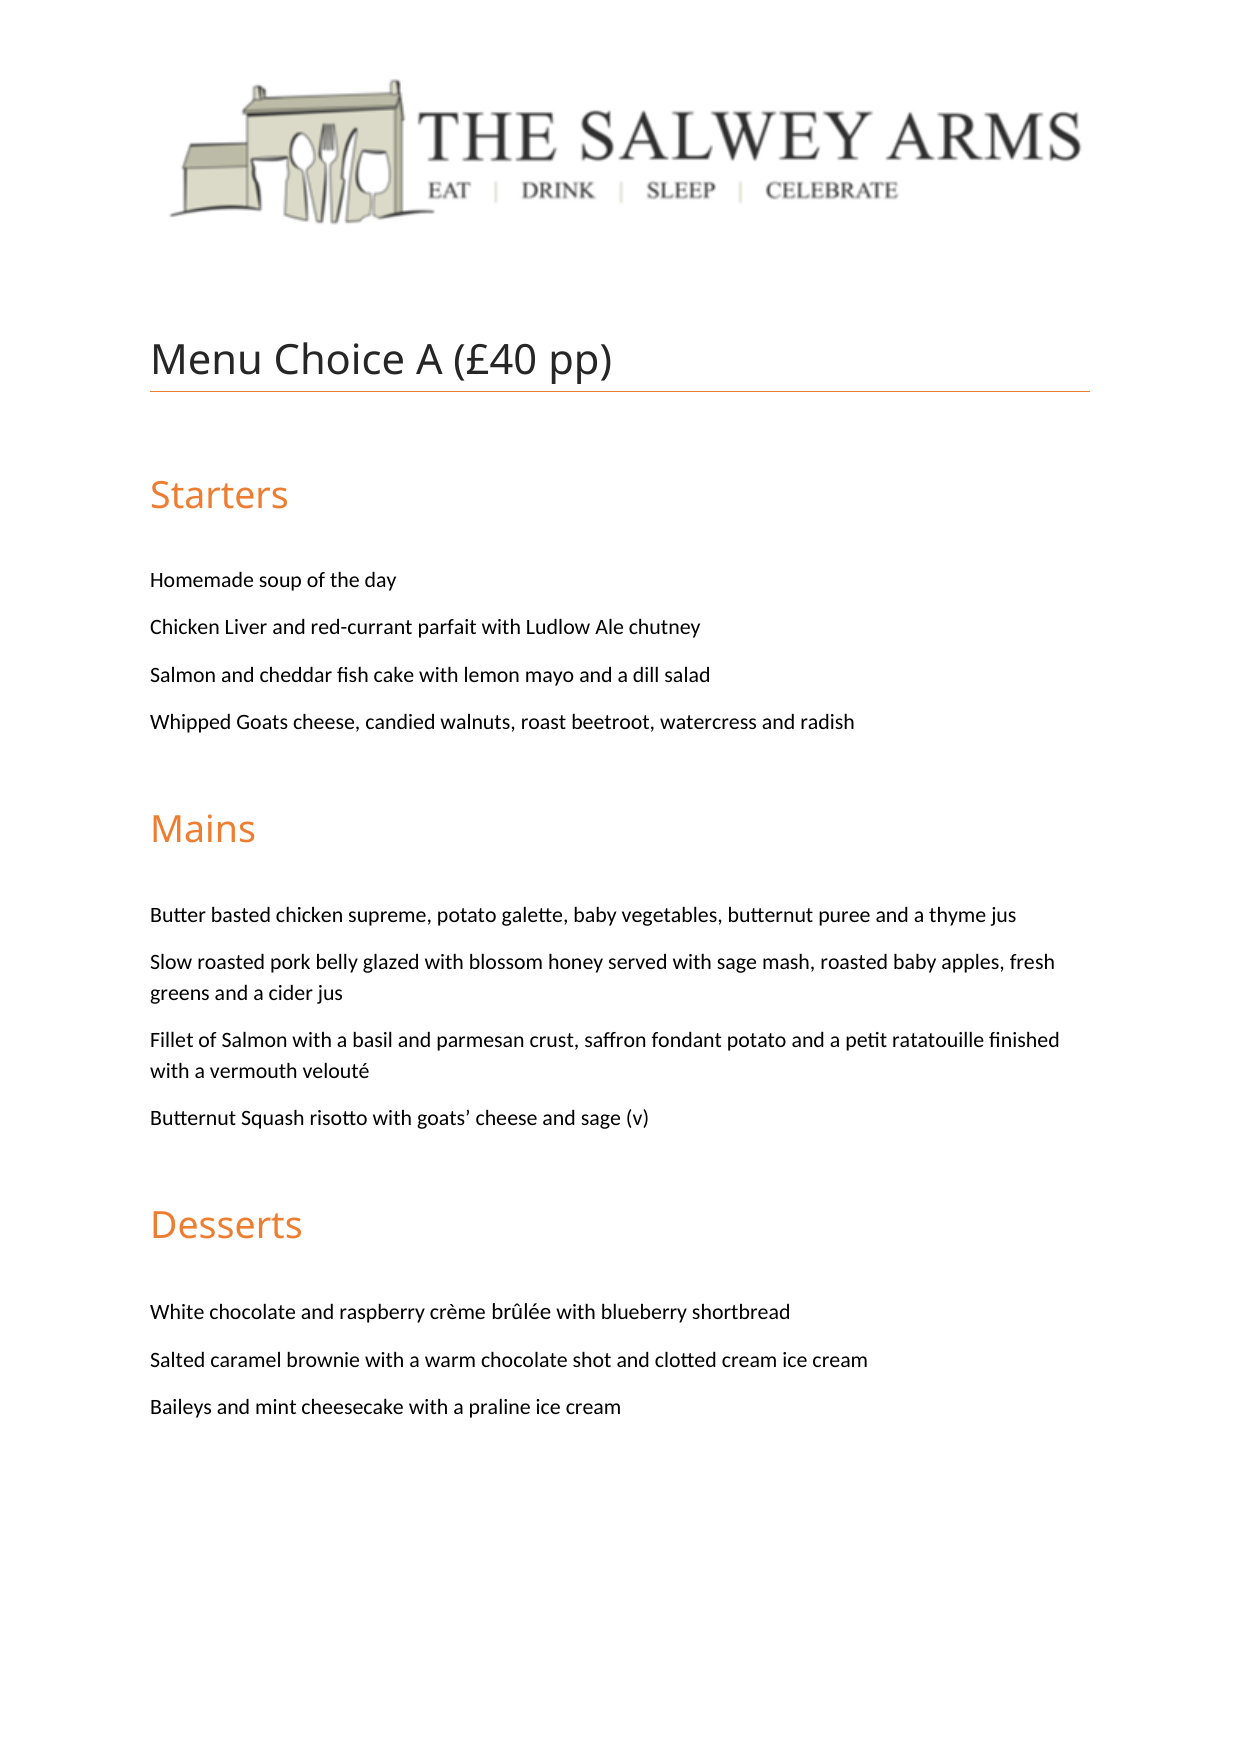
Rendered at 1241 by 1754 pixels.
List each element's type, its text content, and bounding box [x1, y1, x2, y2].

subtitle Desserts [150, 1199, 1090, 1250]
text Salmon and cheddar fish cake with lemon mayo and a dill salad [150, 661, 1090, 687]
text Chicken Liver and red-currant parfait with Ludlow Ale chutney [150, 613, 1090, 640]
text Whipped Goats cheese, candied walnuts, roast beetroot, watercress and radish [150, 708, 1090, 735]
text Slow roasted pork belly glazed with blossom honey served with sage mash, roasted baby apples, fresh greens and a cider jus [150, 948, 1090, 1006]
subtitle Starters [150, 468, 1090, 519]
text Fillet of Salmon with a basil and parmesan crust, saffron fondant potato and a petit ratatouille finished with a vermouth velouté [150, 1026, 1090, 1083]
text White chocolate and raspberry crème brûlée with blueberry shortbread [150, 1297, 491, 1325]
subtitle Mains [150, 803, 1090, 854]
text Homemade soup of the day [150, 566, 1090, 593]
picture [150, 73, 1091, 236]
text Butter basted chicken supreme, potato galette, baby vegetables, butternut puree and a thyme jus [150, 901, 1090, 928]
text Salted caramel brownie with a warm chocolate shot and clotted cream ice cream [150, 1346, 1090, 1373]
text Butternut Squash risotto with goats’ cheese and sage (v) [150, 1104, 1090, 1131]
text Baileys and mint cheesecake with a praline ice cream [150, 1393, 1090, 1420]
subtitle Menu Choice A (£40 pp) [150, 330, 1090, 391]
text White chocolate and raspberry crème brûlée with blueberry shortbread [551, 1297, 1090, 1325]
